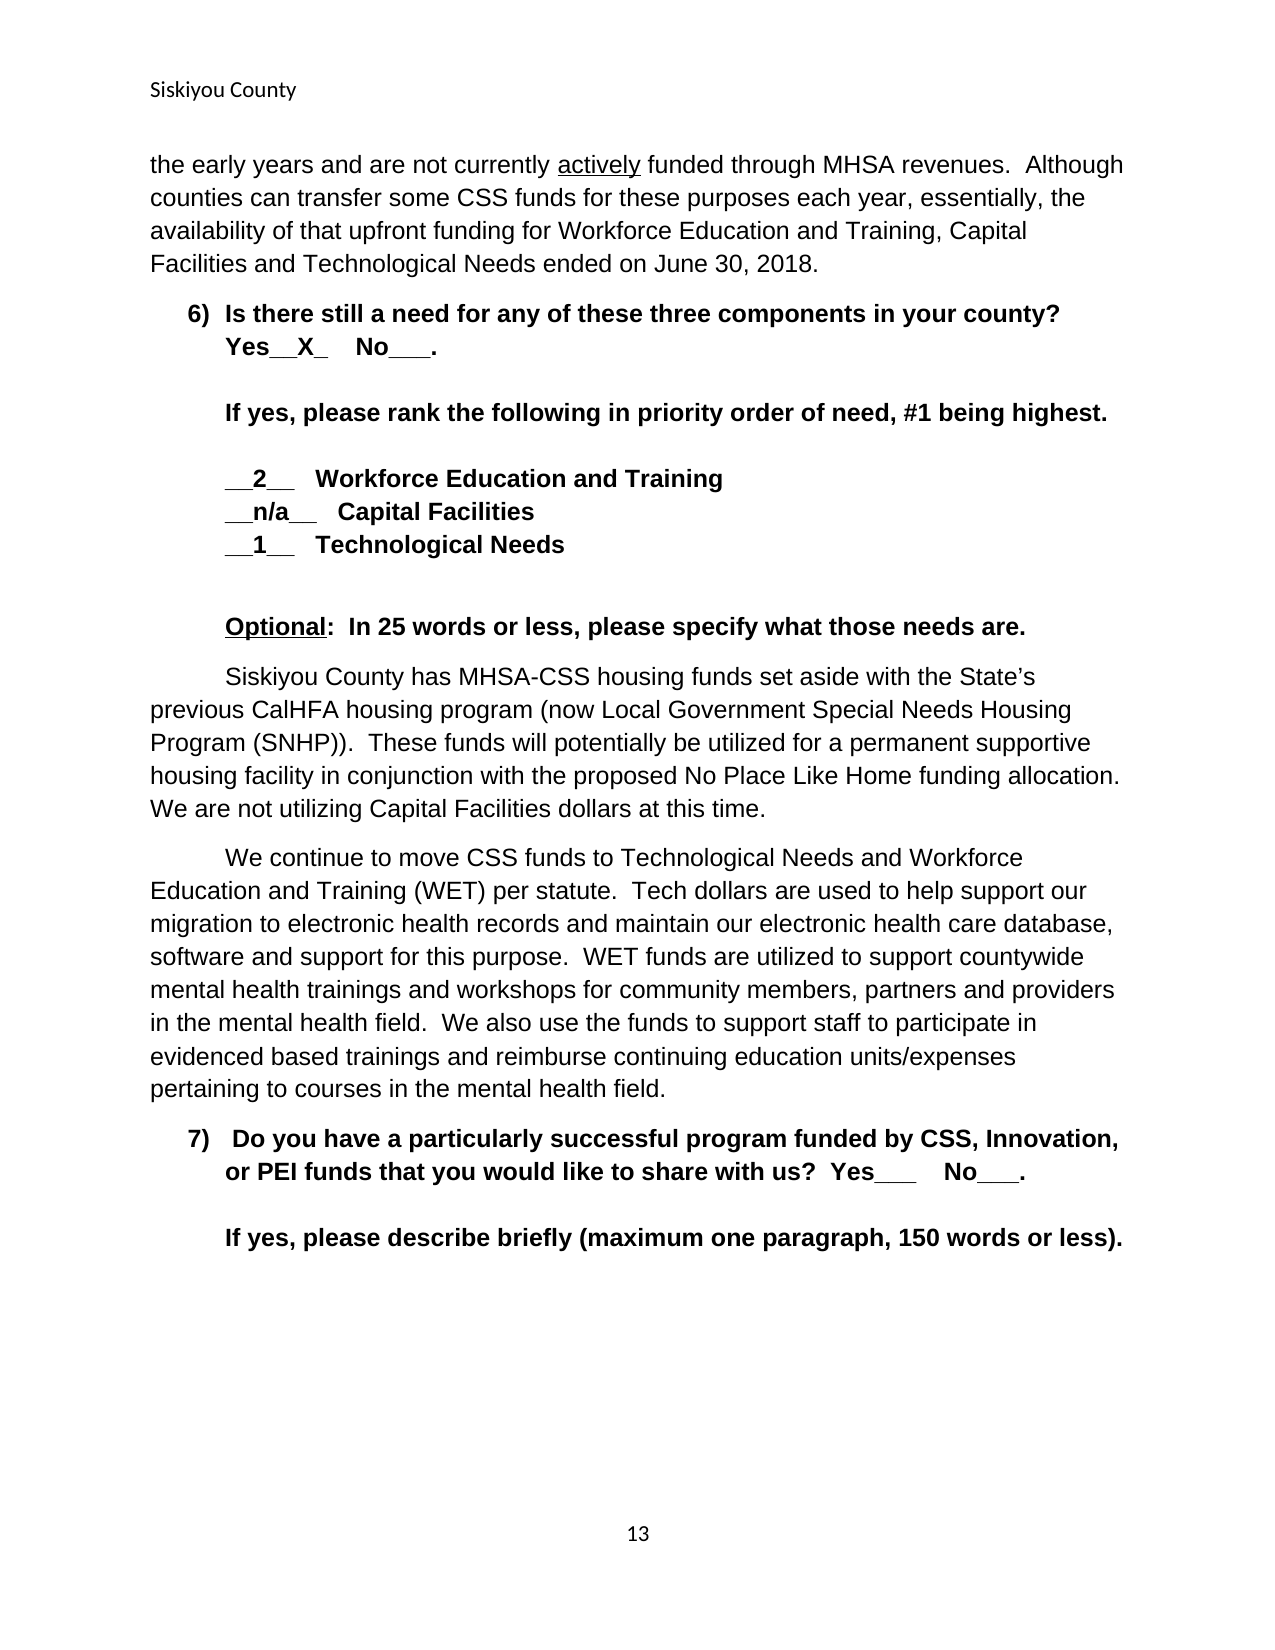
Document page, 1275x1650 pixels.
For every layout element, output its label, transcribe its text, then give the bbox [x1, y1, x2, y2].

text Optional: In 25 words or less, please specify what those needs are. [150, 612, 1125, 641]
text We continue to move CSS funds to Technological Needs and Workforce Education and Training (WET) per statute. Tech dollars are used to help support our migration to electronic health records and maintain our electronic health care database, software and support for this purpose. WET funds are utilized to support countywide mental health trainings and workshops for community members, partners and providers in the mental health field. We also use the funds to support staff to participate in evidenced based trainings and reimburse continuing education units/expenses pertaining to courses in the mental health field. [150, 843, 1125, 1103]
list Do you have a particularly successful program funded by CSS, Innovation, or PEI funds that you would like to share with us? Yes___ No___. [187, 1124, 1125, 1186]
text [150, 150, 1125, 278]
list __1__ Technological Needs [225, 530, 1125, 559]
list Is there still a need for any of these three components in your county? [187, 299, 1125, 327]
list __2__ Workforce Education and Training [225, 464, 1125, 493]
list If yes, please describe briefly (maximum one paragraph, 150 words or less). [225, 1223, 1125, 1252]
list __n/a__ Capital Facilities [225, 497, 1125, 526]
list Yes__X_ No___. [225, 332, 1125, 361]
list If yes, please rank the following in priority order of need, #1 being highest. [225, 398, 1125, 427]
text Siskiyou County has MHSA-CSS housing funds set aside with the State’s previous CalHFA housing program (now Local Government Special Needs Housing Program (SNHP)). These funds will potentially be utilized for a permanent supportive housing facility in conjunction with the proposed No Place Like Home funding allocation. We are not utilizing Capital Facilities dollars at this time. [150, 662, 1125, 822]
